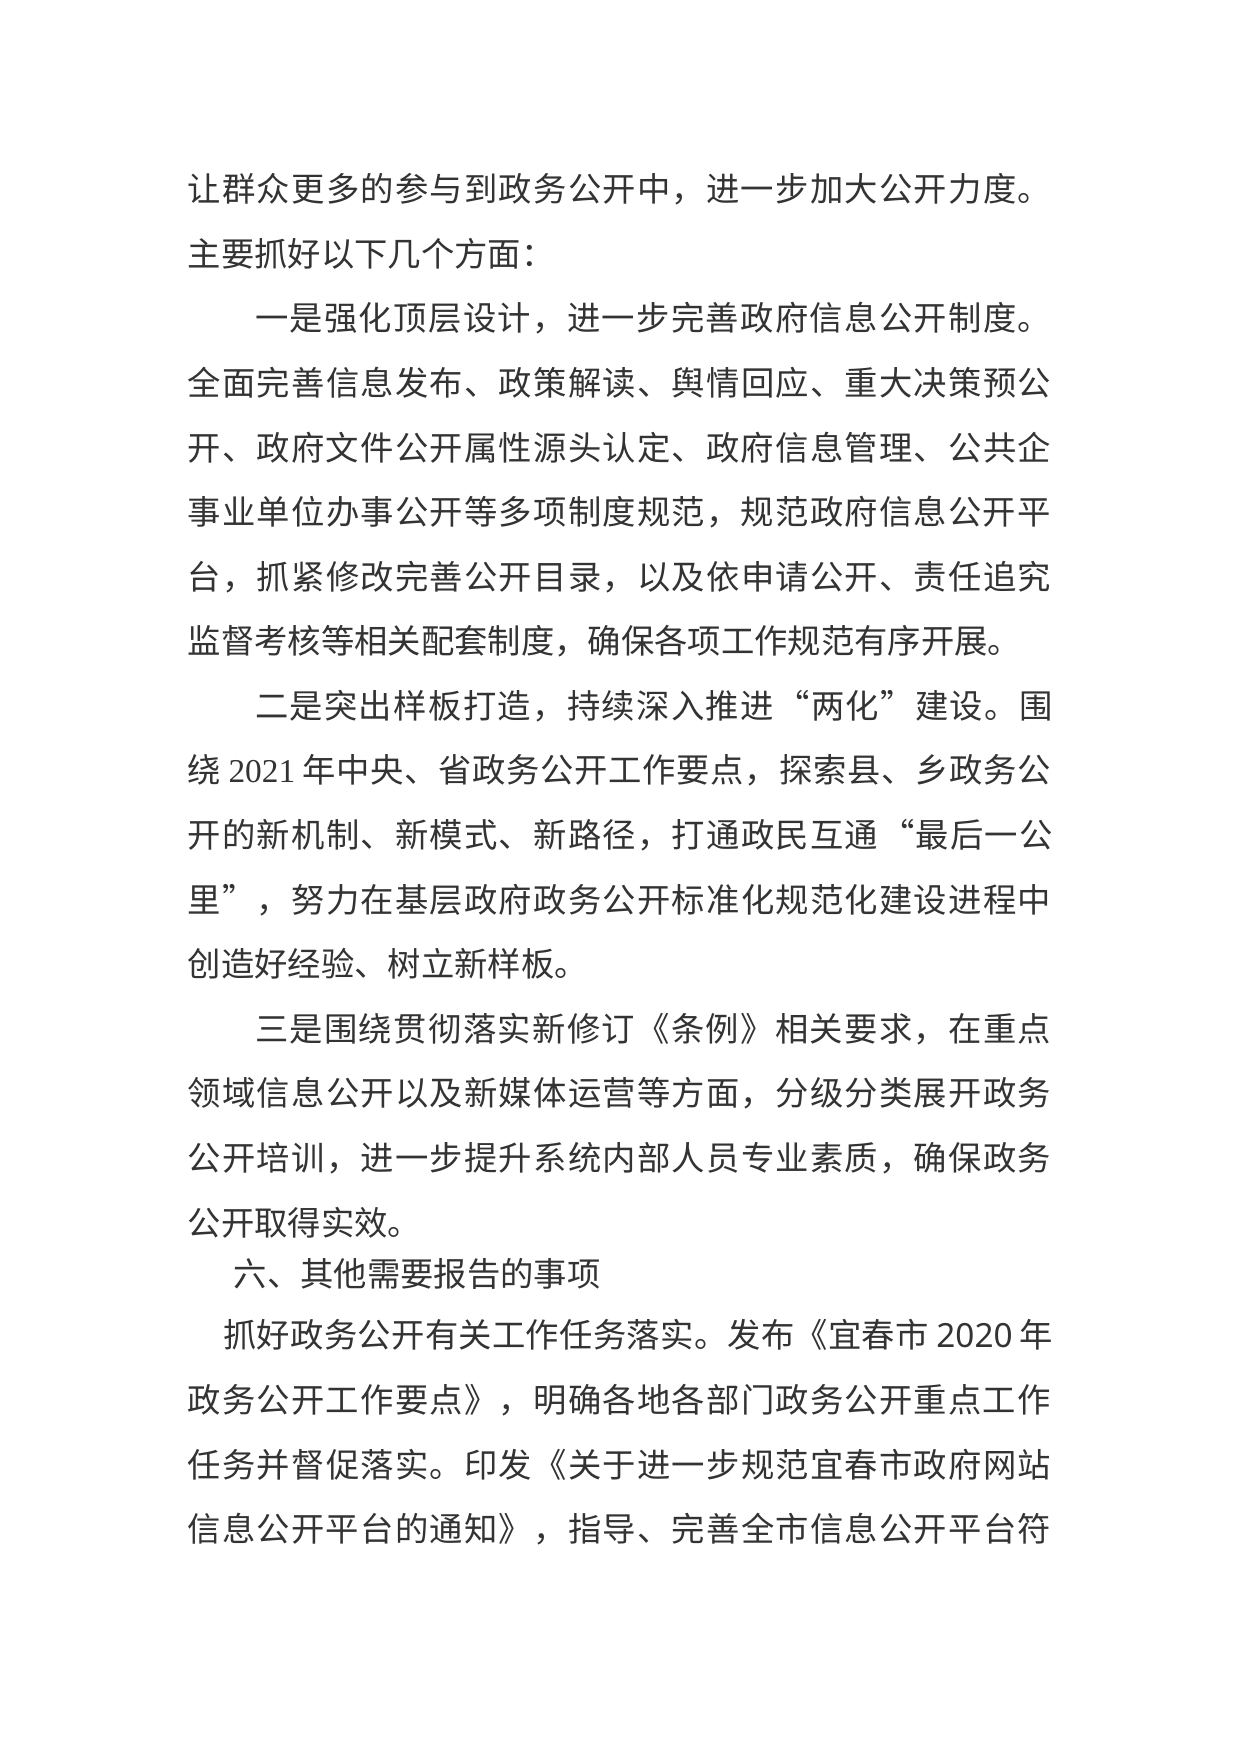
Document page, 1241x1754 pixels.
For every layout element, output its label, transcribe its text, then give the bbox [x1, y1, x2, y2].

text 三是围绕贯彻落实新修订《条例》相关要求，在重点领域信息公开以及新媒体运营等方面，分级分类展开政务公开培训，进一步提升系统内部人员专业素质，确保政务公开取得实效。 [187, 989, 1053, 1248]
text 一是强化顶层设计，进一步完善政府信息公开制度。全面完善信息发布、政策解读、舆情回应、重大决策预公开、政府文件公开属性源头认定、政府信息管理、公共企事业单位办事公开等多项制度规范，规范政府信息公开平台，抓紧修改完善公开目录，以及依申请公开、责任追究、监督考核等相关配套制度，确保各项工作规范有序开展。 [187, 279, 1053, 667]
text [187, 1296, 1053, 1554]
text 六、其他需要报告的事项 [187, 1248, 1053, 1296]
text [187, 150, 1053, 279]
text 二是突出样板打造，持续深入推进“两化”建设。围绕2021年中央、省政务公开工作要点，探索县、乡政务公开的新机制、新模式、新路径，打通政民互通“最后一公里”，努力在基层政府政务公开标准化规范化建设进程中创造好经验、树立新样板。 [187, 667, 1053, 989]
